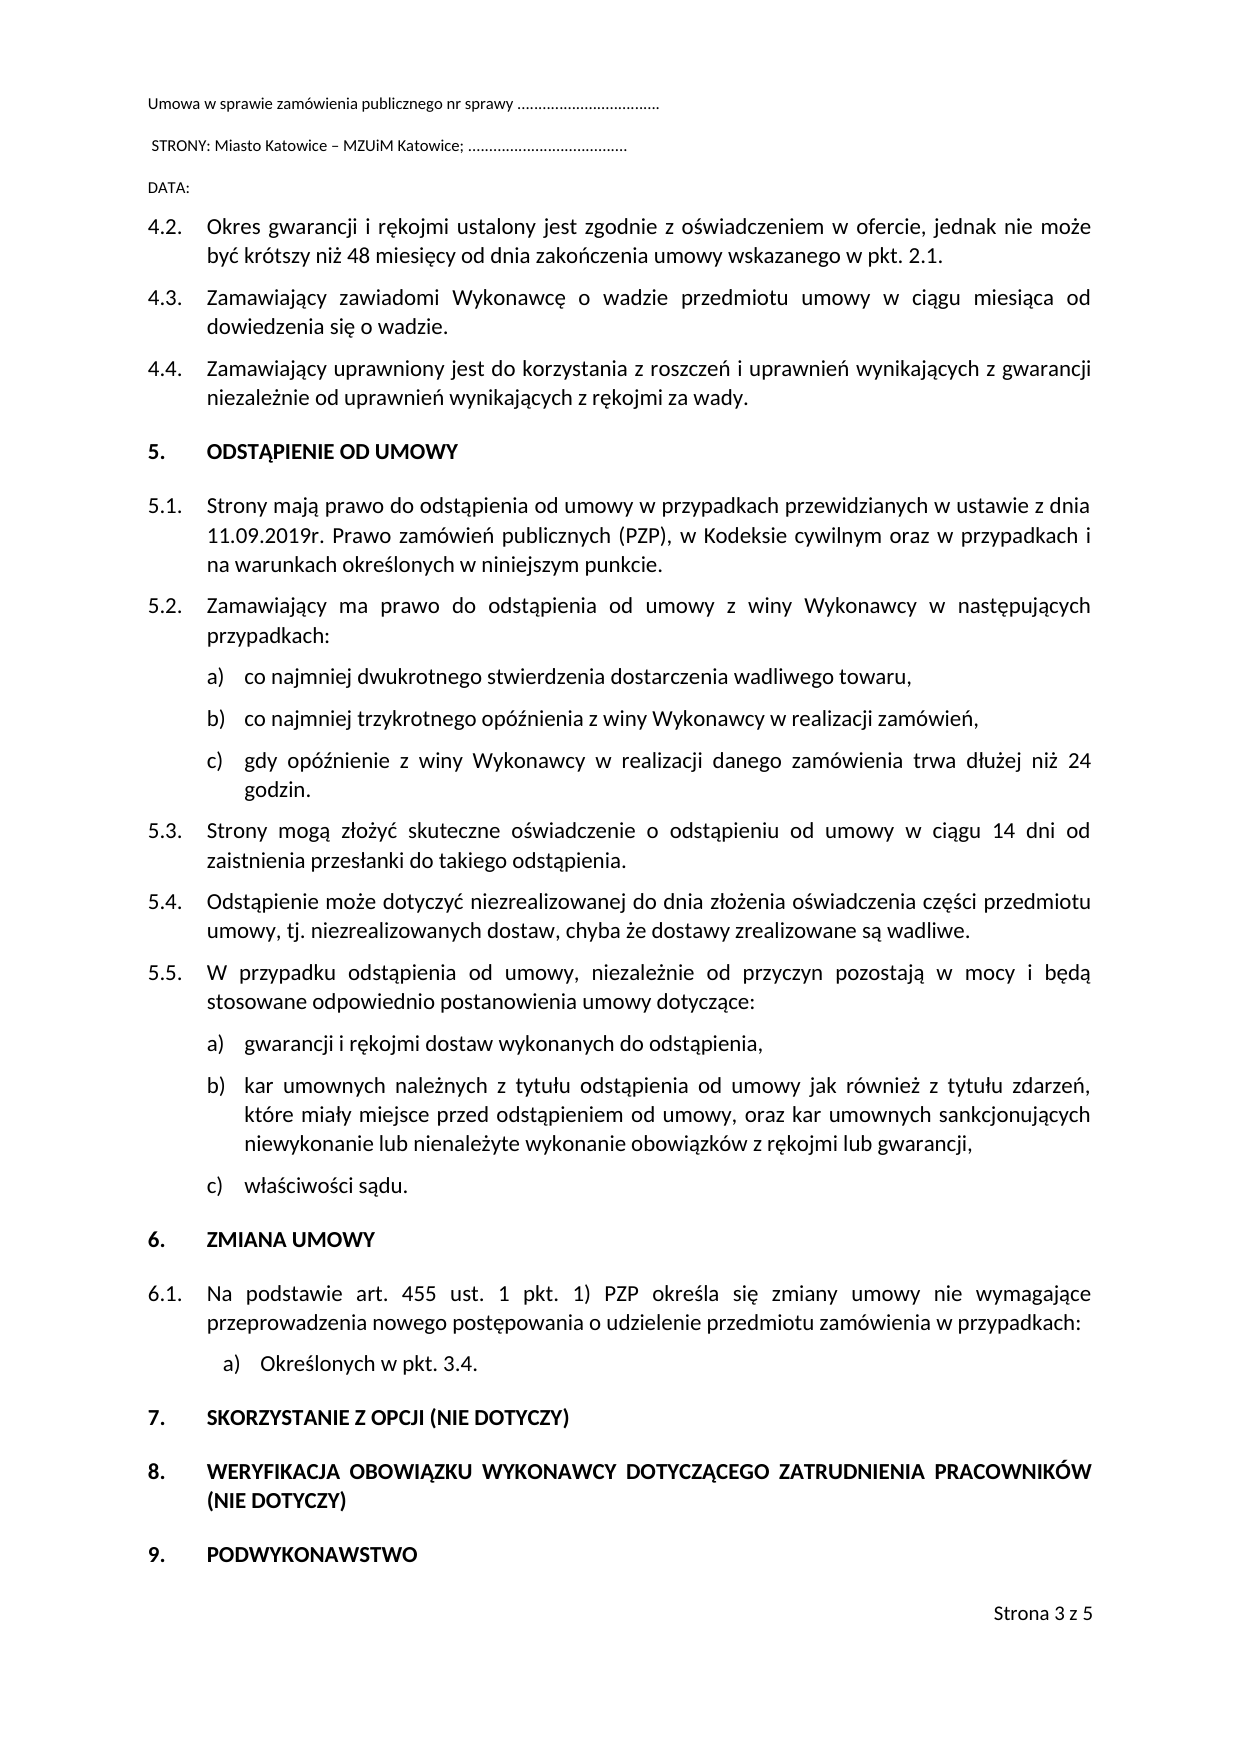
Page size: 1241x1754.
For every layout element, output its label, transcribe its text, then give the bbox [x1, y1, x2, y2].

text Zamawiający uprawniony jest do korzystania z roszczeń i uprawnień wynikających z gwarancji niezależnie od uprawnień wynikających z rękojmi za wady. [148, 353, 1093, 411]
text Strony mogą złożyć skuteczne oświadczenie o odstąpieniu od umowy w ciągu 14 dni od zaistnienia przesłanki do takiego odstąpienia. [148, 816, 1093, 874]
list gwarancji i rękojmi dostaw wykonanych do odstąpienia, [207, 1028, 1093, 1057]
subtitle zmiana umowy [148, 1224, 1093, 1253]
text W przypadku odstąpienia od umowy, niezależnie od przyczyn pozostają w mocy i będą stosowane odpowiednio postanowienia umowy dotyczące: [148, 957, 1093, 1016]
text Odstąpienie może dotyczyć niezrealizowanej do dnia złożenia oświadczenia części przedmiotu umowy, tj. niezrealizowanych dostaw, chyba że dostawy zrealizowane są wadliwe. [148, 886, 1093, 945]
subtitle skorzystanie z opcji (Nie dotyczy) [148, 1402, 1093, 1431]
list właściwości sądu. [207, 1170, 1093, 1199]
list co najmniej trzykrotnego opóźnienia z winy Wykonawcy w realizacji zamówień, [207, 703, 1093, 732]
list co najmniej dwukrotnego stwierdzenia dostarczenia wadliwego towaru, [207, 661, 1093, 691]
list kar umownych należnych z tytułu odstąpienia od umowy jak również z tytułu zdarzeń, które miały miejsce przed odstąpieniem od umowy, oraz kar umownych sankcjonujących niewykonanie lub nienależyte wykonanie obowiązków z rękojmi lub gwarancji, [207, 1070, 1093, 1157]
subtitle Weryfikacja obowiązku wykonawcy dotyczącego zatrudnienia pracowników (nie dotyczy) [148, 1456, 1093, 1514]
subtitle Odstąpienie od umowy [148, 436, 1093, 466]
text Zamawiający ma prawo do odstąpienia od umowy z winy Wykonawcy w następujących przypadkach: [148, 591, 1093, 649]
text Na podstawie art. 455 ust. 1 pkt. 1) PZP określa się zmiany umowy nie wymagające przeprowadzenia nowego postępowania o udzielenie przedmiotu zamówienia w przypadkach: [148, 1278, 1093, 1336]
list gdy opóźnienie z winy Wykonawcy w realizacji danego zamówienia trwa dłużej niż 24 godzin. [207, 745, 1093, 803]
list Określonych w pkt. 3.4. [223, 1349, 1093, 1377]
text Okres gwarancji i rękojmi ustalony jest zgodnie z oświadczeniem w ofercie, jednak nie może być krótszy niż 48 miesięcy od dnia zakończenia umowy wskazanego w pkt. 2.1. [148, 211, 1093, 270]
text Zamawiający zawiadomi Wykonawcę o wadzie przedmiotu umowy w ciągu miesiąca od dowiedzenia się o wadzie. [148, 282, 1093, 341]
subtitle Podwykonawstwo [148, 1539, 1093, 1568]
text Strony mają prawo do odstąpienia od umowy w przypadkach przewidzianych w ustawie z dnia 11.09.2019r. Prawo zamówień publicznych (PZP), w Kodeksie cywilnym oraz w przypadkach i na warunkach określonych w niniejszym punkcie. [148, 491, 1093, 578]
